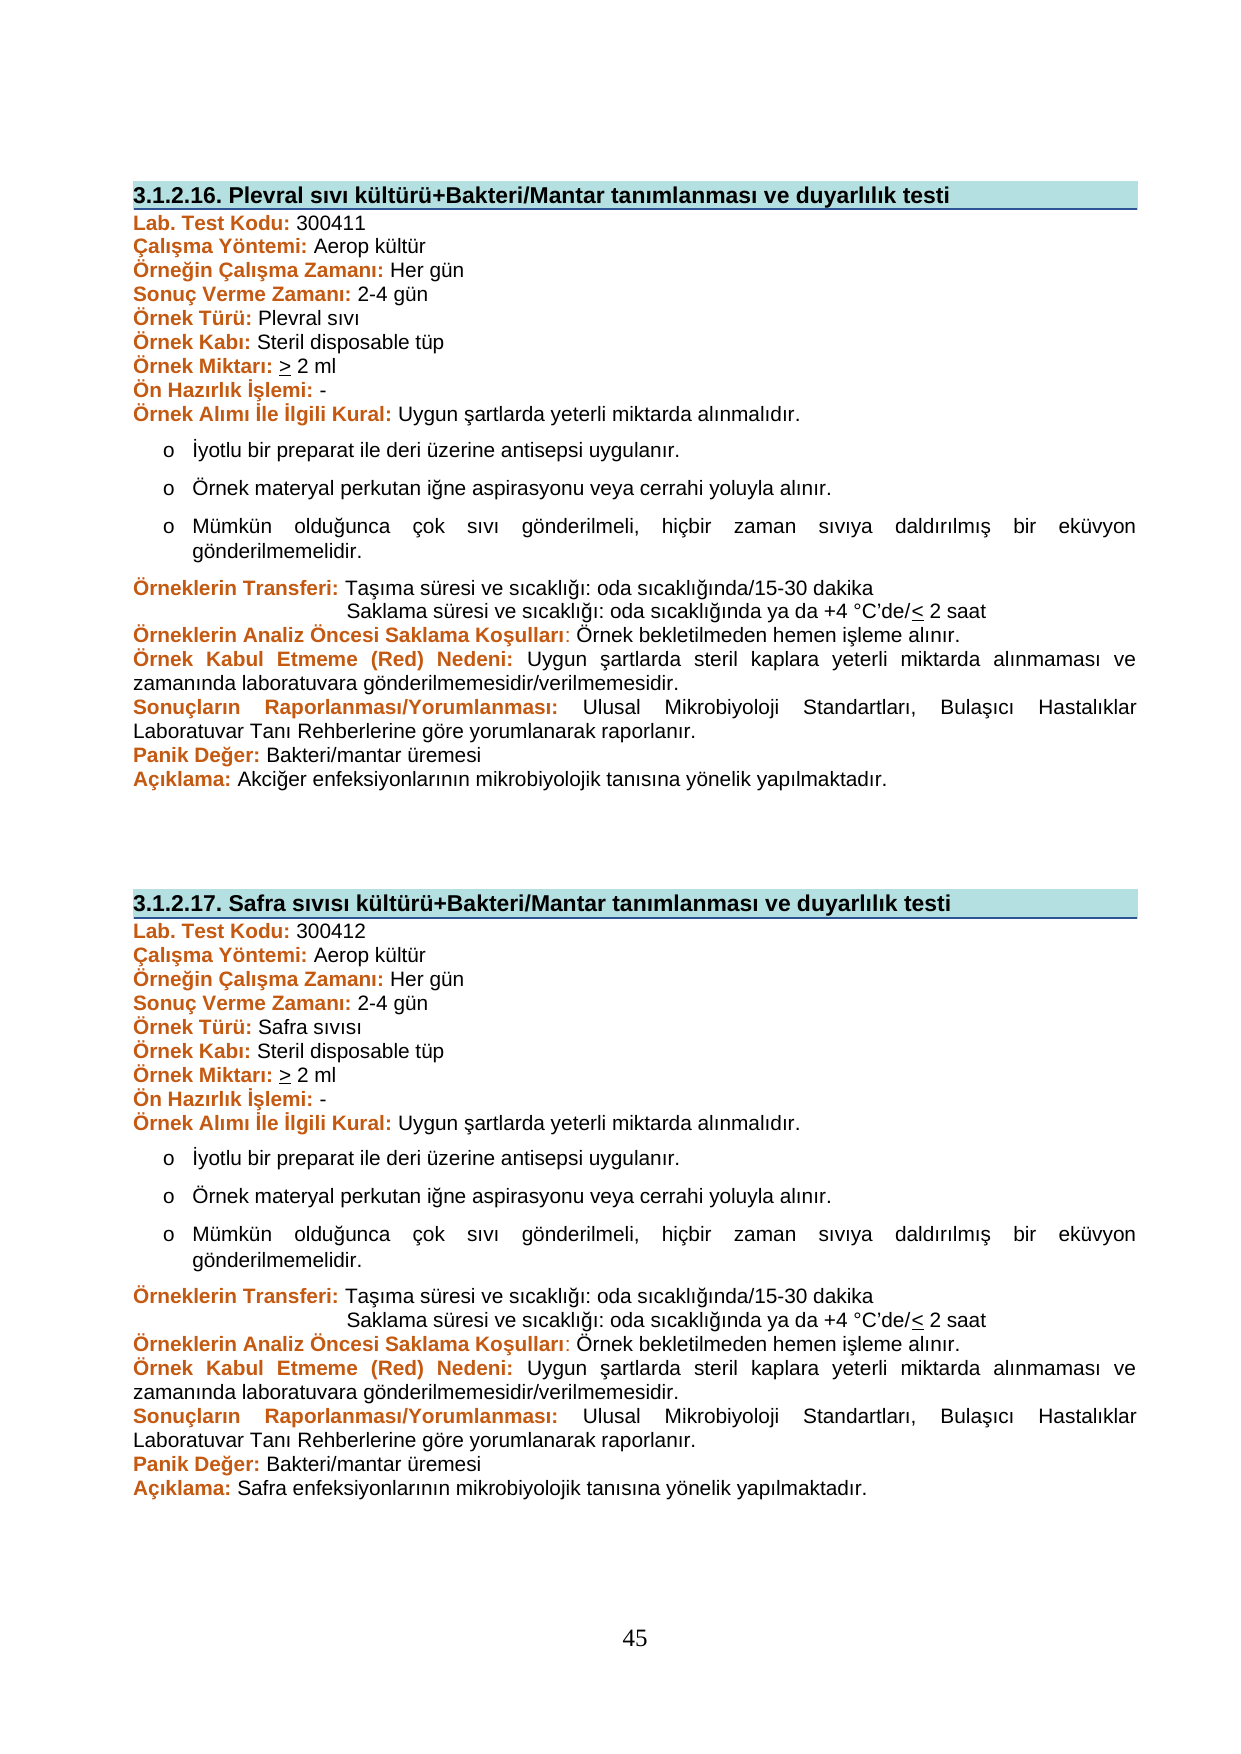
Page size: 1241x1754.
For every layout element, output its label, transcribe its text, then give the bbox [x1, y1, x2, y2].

text Lab. Test Kodu: 300412 [133, 919, 1137, 943]
list Mümkün olduğunca çok sıvı gönderilmeli, hiçbir zaman sıvıya daldırılmış bir eküvyon gönderilmemelidir. [162, 513, 1137, 563]
text Örneklerin Analiz Öncesi Saklama Koşulları: Örnek bekletilmeden hemen işleme alınır. [133, 623, 1137, 647]
list İyotlu bir preparat ile deri üzerine antisepsi uygulanır. [162, 438, 1137, 464]
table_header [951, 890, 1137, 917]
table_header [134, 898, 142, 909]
text Örneklerin Transferi: Taşıma süresi ve sıcaklığı: oda sıcaklığında/15-30 dakika [133, 1284, 1137, 1308]
text Sonuç Verme Zamanı: 2-4 gün [133, 282, 1137, 306]
text Örnek Türü: Plevral sıvı [133, 306, 1137, 330]
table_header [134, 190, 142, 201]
text Örnek Kabı: Steril disposable tüp [133, 330, 1137, 354]
text Sonuçların Raporlanması/Yorumlanması: Ulusal Mikrobiyoloji Standartları, Bulaşıcı Hastalıklar Laboratuvar Tanı Rehberlerine göre yorumlanarak raporlanır. [133, 1403, 1137, 1451]
text Lab. Test Kodu: 300411 [133, 210, 1137, 234]
text Örnek Alımı İle İlgili Kural: Uygun şartlarda yeterli miktarda alınmalıdır. [133, 402, 1137, 426]
text Çalışma Yöntemi: Aerop kültür [133, 234, 1137, 258]
list Örnek materyal perkutan iğne aspirasyonu veya cerrahi yoluyla alınır. [162, 1184, 1137, 1210]
text Sonuç Verme Zamanı: 2-4 gün [133, 991, 1137, 1014]
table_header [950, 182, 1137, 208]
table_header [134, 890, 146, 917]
text Sonuçların Raporlanması/Yorumlanması: Ulusal Mikrobiyoloji Standartları, Bulaşıcı Hastalıklar Laboratuvar Tanı Rehberlerine göre yorumlanarak raporlanır. [133, 695, 1137, 743]
text Örnek Kabı: Steril disposable tüp [133, 1038, 1137, 1062]
text Örnek Kabul Etmeme (Red) Nedeni: Uygun şartlarda steril kaplara yeterli miktarda alınmaması ve zamanında laboratuvara gönderilmemesidir/verilmemesidir. [133, 1356, 1137, 1403]
list İyotlu bir preparat ile deri üzerine antisepsi uygulanır. [162, 1146, 1137, 1172]
text Saklama süresi ve sıcaklığı: oda sıcaklığında ya da +4 °C’de/< 2 saat [133, 599, 1137, 623]
list Mümkün olduğunca çok sıvı gönderilmeli, hiçbir zaman sıvıya daldırılmış bir eküvyon gönderilmemelidir. [162, 1222, 1137, 1272]
text Örneğin Çalışma Zamanı: Her gün [133, 967, 1137, 991]
text Ön Hazırlık İşlemi: - [133, 1086, 1137, 1110]
text Örneklerin Analiz Öncesi Saklama Koşulları: Örnek bekletilmeden hemen işleme alınır. [133, 1332, 1137, 1356]
text Örnek Miktarı: > 2 ml [133, 1062, 1137, 1086]
text Açıklama: Safra enfeksiyonlarının mikrobiyolojik tanısına yönelik yapılmaktadır. [133, 1475, 1137, 1499]
text Örneklerin Transferi: Taşıma süresi ve sıcaklığı: oda sıcaklığında/15-30 dakika [133, 575, 1137, 599]
list Örnek materyal perkutan iğne aspirasyonu veya cerrahi yoluyla alınır. [162, 476, 1137, 502]
text Örnek Kabul Etmeme (Red) Nedeni: Uygun şartlarda steril kaplara yeterli miktarda alınmaması ve zamanında laboratuvara gönderilmemesidir/verilmemesidir. [133, 647, 1137, 695]
text Saklama süresi ve sıcaklığı: oda sıcaklığında ya da +4 °C’de/< 2 saat [133, 1308, 1137, 1332]
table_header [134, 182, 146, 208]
text Örnek Türü: Safra sıvısı [133, 1014, 1137, 1038]
text Panik Değer: Bakteri/mantar üremesi [133, 1451, 1137, 1475]
text Panik Değer: Bakteri/mantar üremesi [133, 743, 1137, 767]
text Ön Hazırlık İşlemi: - [133, 378, 1137, 402]
text Örneğin Çalışma Zamanı: Her gün [133, 258, 1137, 282]
text Çalışma Yöntemi: Aerop kültür [133, 943, 1137, 967]
text Örnek Miktarı: > 2 ml [133, 354, 1137, 378]
text Açıklama: Akciğer enfeksiyonlarının mikrobiyolojik tanısına yönelik yapılmaktadır. [133, 767, 1137, 791]
text Örnek Alımı İle İlgili Kural: Uygun şartlarda yeterli miktarda alınmalıdır. [133, 1110, 1137, 1134]
